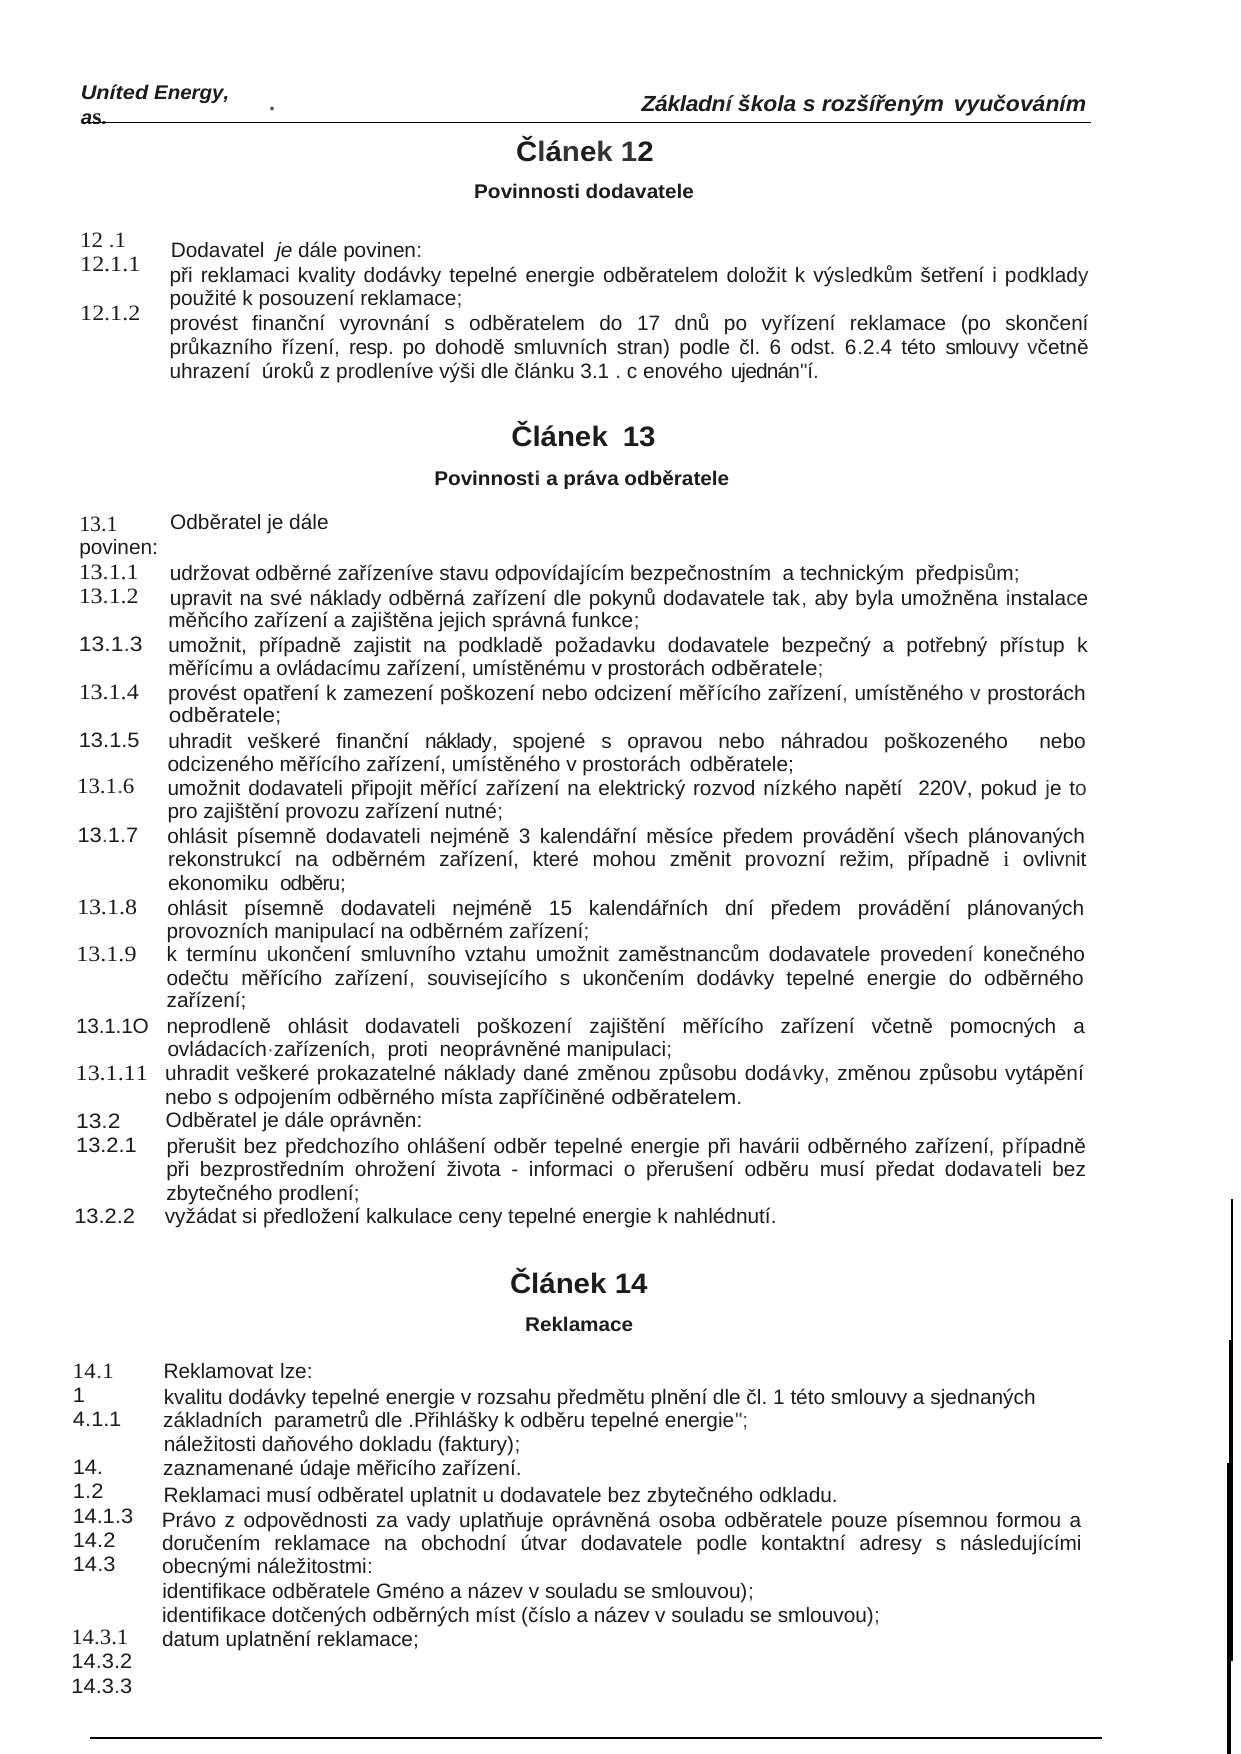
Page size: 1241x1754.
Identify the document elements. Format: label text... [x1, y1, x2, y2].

text Povinnosti a práva odběratele [432, 466, 732, 489]
text 14.3.3 [71, 1674, 133, 1698]
subtitle Článek 13 [432, 420, 735, 453]
text ohlásit písemně dodavateli nejméně 15 kalendářních dní předem provádění plánovaných provozních manipulací na odběrném zařízení; [166, 896, 1085, 943]
text 13.1.2 [78, 584, 149, 608]
text náležitosti daňového dokladu (faktury); zaznamenané údaje měřicího zařízení. [163, 1432, 649, 1480]
text 14.3.2 [71, 1649, 133, 1673]
text 13.2.1 [76, 1133, 149, 1157]
text provést finanční vyrovnání s odběratelem do 17 dnů po vyřízení reklamace (po skončení průkazního řízení, resp. po dohodě smluvních stran) podle čl. 6 odst. 6.2.4 této smlouvy včetně uhrazení úroků z prodleníve výši dle článku 3.1 . c enového ujednán"í. [169, 311, 1088, 383]
text kvalitu dodávky tepelné energie v rozsahu předmětu plnění dle čl. 1 této smlouvy a sjednaných základních parametrů dle .Přihlášky k odběru tepelné energie"; [163, 1386, 1134, 1432]
text Reklamaci musí odběratel uplatnit u dodavatele bez zbytečného odkladu. [163, 1483, 1227, 1507]
text 12.1.1 [80, 252, 140, 277]
subtitle 13.1.4 [78, 679, 149, 704]
text 14.1.1 [73, 1383, 133, 1431]
text přerušit bez předchozího ohlášení odběr tepelné energie při havárii odběrného zařízení, případně při bezprostředním ohrožení života - informaci o přerušení odběru musí předat dodavateli bez zbytečného prodlení; [166, 1135, 1086, 1205]
text při reklamaci kvality dodávky tepelné energie odběratelem doložit k výsledkům šetření i podklady použité k posouzení reklamace; [169, 264, 1088, 309]
text Právo z odpovědnosti za vady uplatňuje oprávněná osoba odběratele pouze písemnou formou a doručením reklamace na obchodní útvar dodavatele podle kontaktní adresy s následujícími obecnými náležitostmi: [162, 1509, 1083, 1578]
text Povinnosti dodavatele [472, 180, 696, 203]
text Dodavatel je dále povinen: [171, 237, 1240, 261]
text 13.2.2 [74, 1204, 149, 1228]
text 13.1.7 [77, 822, 149, 846]
text identifikace dotčených odběrných míst (číslo a název v souladu se smlouvou); datum uplatnění reklamace; [162, 1603, 935, 1651]
text 12.1.2 [80, 300, 140, 325]
subtitle 13.1.1 [78, 560, 149, 584]
subtitle Článek 12 [472, 135, 698, 167]
text 14.1.3 [73, 1503, 133, 1527]
subtitle 13.1.8 [77, 894, 149, 919]
text . Základní škola s rozšířeným vyučováním [269, 89, 1240, 116]
subtitle 13.1.11 [75, 1060, 149, 1085]
text 13.1 Odběratel je dále povinen: [79, 511, 411, 560]
subtitle Článek 14 [508, 1267, 649, 1299]
text Uníted Energy, as. [81, 81, 252, 122]
text 13.1.5 [79, 728, 149, 752]
text upravit na své náklady odběrná zařízení dle pokynů dodavatele tak, aby byla umožněna instalace měňcího zařízení a zajištěna jejich správná funkce; [168, 587, 1088, 632]
text uhradit veškeré prokazatelné náklady dané změnou způsobu dodávky, změnou způsobu vytápění nebo s odpojením odběrného místa zapříčiněné odběratelem. [165, 1062, 1084, 1109]
text uhradit veškeré finanční náklady, spojené s opravou nebo náhradou poškozeného nebo odcizeného měřícího zařízení, umístěného v prostorách odběratele; [167, 730, 1087, 776]
text 13.1.9 [76, 941, 149, 966]
text umožnit dodavateli připojit měřící zařízení na elektrický rozvod nízkého napětí 220V, pokud je to pro zajištění provozu zařízení nutné; [167, 778, 1086, 823]
text Odběratel je dále oprávněn: [165, 1109, 1240, 1132]
subtitle 14.3.1 [71, 1624, 133, 1649]
text 13.2 [76, 1109, 149, 1133]
text 14.3 [73, 1552, 133, 1576]
text 14.2 [73, 1527, 133, 1551]
text vyžádat si předložení kalkulace ceny tepelné energie k nahlédnutí. [164, 1205, 1231, 1229]
subtitle 13.1.6 [77, 773, 149, 799]
text ohlásit písemně dodavateli nejméně 3 kalendářní měsíce předem provádění všech plánovaných rekonstrukcí na odběrném zařízení, které mohou změnit provozní režim, případně i ovlivnit ekonomiku odběru; [167, 825, 1086, 894]
text Reklamace [508, 1313, 650, 1336]
text udržovat odběrné zařízeníve stavu odpovídajícím bezpečnostním a technickým předpisům; [169, 561, 1240, 585]
text umožnit, případně zajistit na podkladě požadavku dodavatele bezpečný a potřebný přístup k měřícímu a ovládacímu zařízení, umístěnému v prostorách odběratele; [168, 634, 1087, 680]
text 14.1 Reklamovat lze: [72, 1358, 312, 1383]
text provést opatření k zamezení poškození nebo odcizení měřícího zařízení, umístěného v prostorách odběratele; [168, 682, 1086, 727]
text identifikace odběratele Gméno a název v souladu se smlouvou); [162, 1579, 1227, 1603]
text 13.1.1O [76, 1014, 149, 1038]
subtitle 12 .1 [80, 228, 140, 252]
text k termínu ukončení smluvního vztahu umožnit zaměstnancům dodavatele provedení konečného odečtu měřícího zařízení, souvisejícího s ukončením dodávky tepelné energie do odběrného zařízení; [166, 943, 1085, 1012]
text neprodleně ohlásit dodavateli poškození zajištění měřícího zařízení včetně pomocných a ovládacích·zařízeních, proti neoprávněné manipulaci; [166, 1015, 1086, 1061]
text 14.1.2 [73, 1455, 133, 1503]
text 13.1.3 [79, 632, 149, 656]
